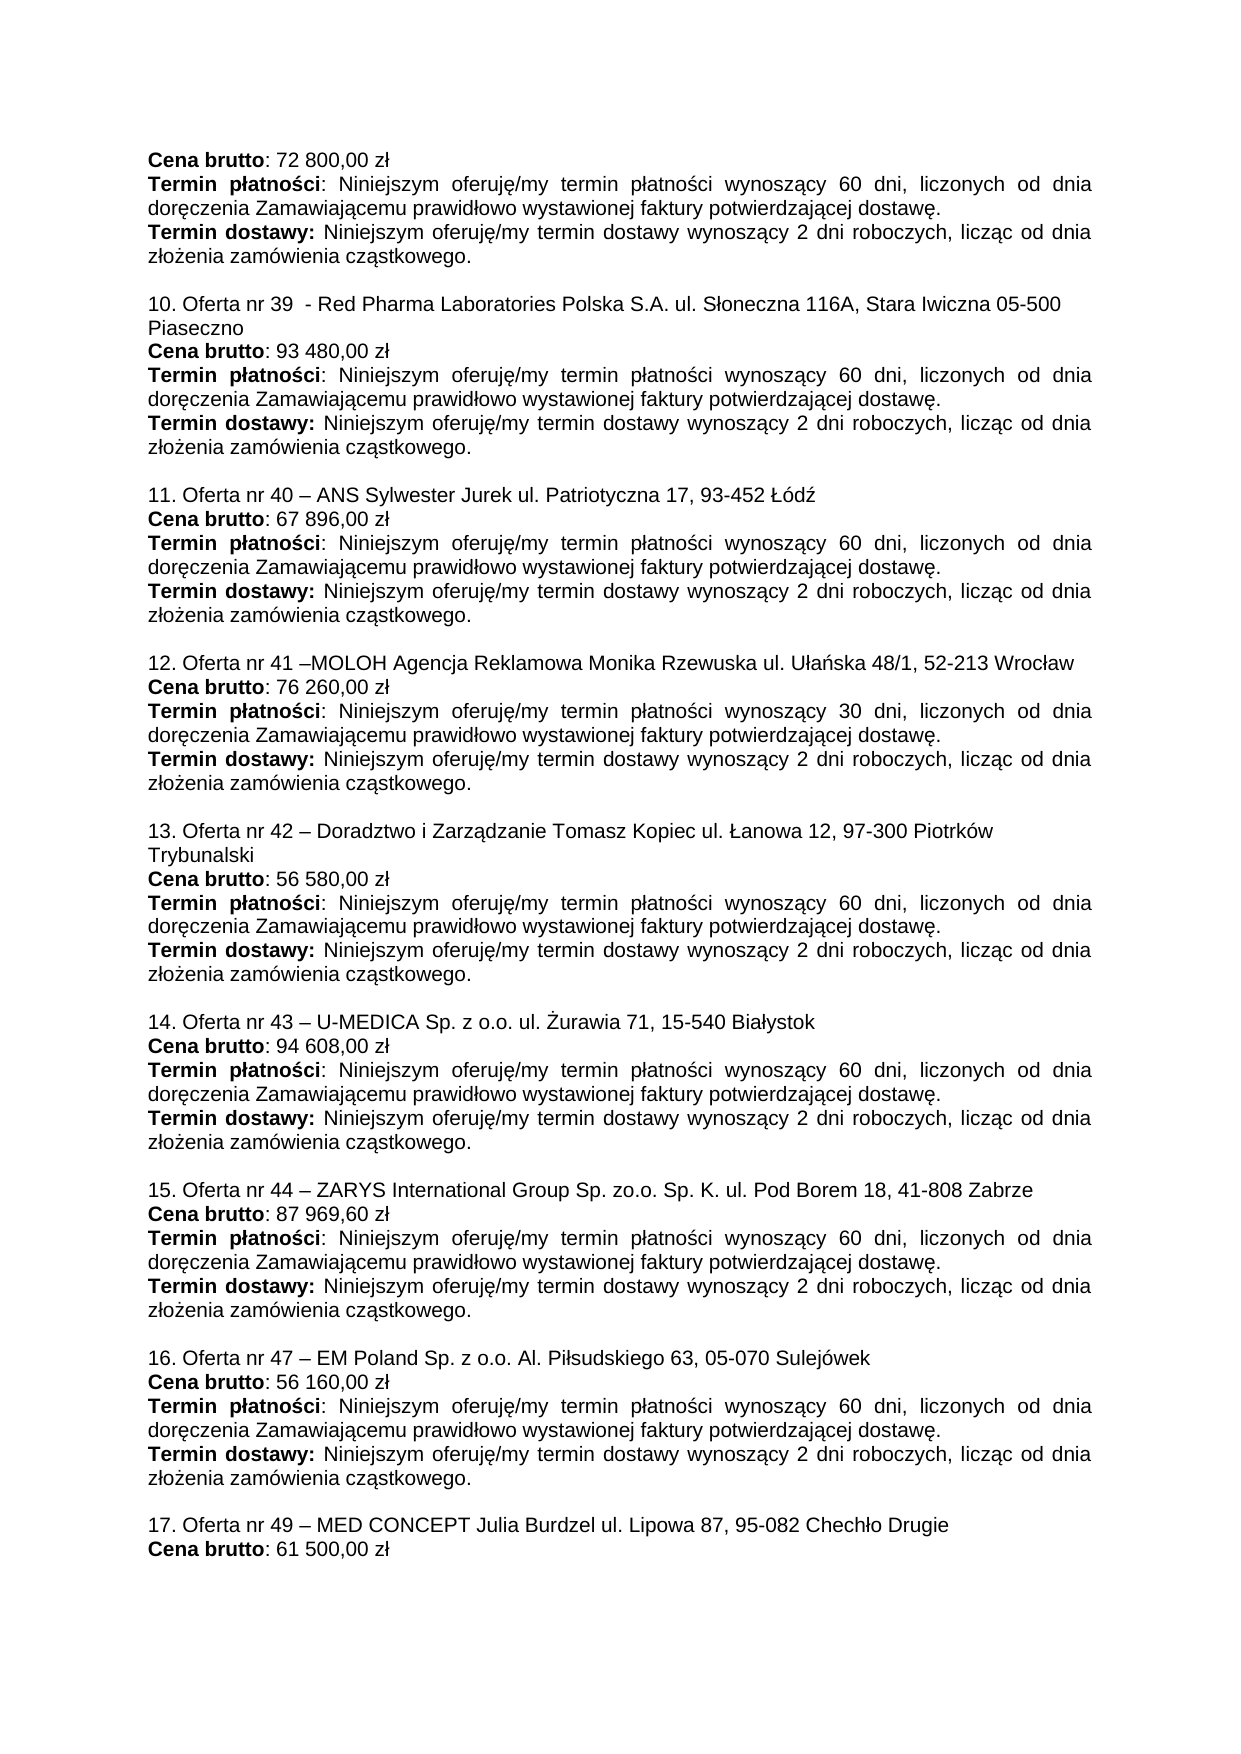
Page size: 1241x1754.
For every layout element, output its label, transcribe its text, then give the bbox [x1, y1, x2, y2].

text Cena brutto: 56 580,00 zł [148, 866, 1093, 890]
text Cena brutto: 94 608,00 zł [148, 1034, 1093, 1058]
text Cena brutto: 72 800,00 zł [148, 148, 1093, 172]
text Termin dostawy: Niniejszym oferuję/my termin dostawy wynoszący 2 dni roboczych, licząc od dnia złożenia zamówienia cząstkowego. [148, 1441, 1093, 1489]
text Cena brutto: 87 969,60 zł [148, 1202, 1093, 1226]
text 16. Oferta nr 47 – EM Poland Sp. z o.o. Al. Piłsudskiego 63, 05-070 Sulejówek [148, 1346, 1093, 1369]
text Termin dostawy: Niniejszym oferuję/my termin dostawy wynoszący 2 dni roboczych, licząc od dnia złożenia zamówienia cząstkowego. [148, 219, 1093, 267]
text Termin dostawy: Niniejszym oferuję/my termin dostawy wynoszący 2 dni roboczych, licząc od dnia złożenia zamówienia cząstkowego. [148, 1106, 1093, 1154]
text Termin płatności: Niniejszym oferuję/my termin płatności wynoszący 30 dni, liczonych od dnia doręczenia Zamawiającemu prawidłowo wystawionej faktury potwierdzającej dostawę. [148, 699, 1093, 747]
text Cena brutto: 56 160,00 zł [148, 1369, 1093, 1393]
text Termin dostawy: Niniejszym oferuję/my termin dostawy wynoszący 2 dni roboczych, licząc od dnia złożenia zamówienia cząstkowego. [148, 747, 1093, 794]
text Cena brutto: 61 500,00 zł [148, 1537, 1093, 1561]
text Cena brutto: 93 480,00 zł [148, 339, 1093, 363]
text 13. Oferta nr 42 – Doradztwo i Zarządzanie Tomasz Kopiec ul. Łanowa 12, 97-300 Piotrków Trybunalski [148, 818, 1093, 866]
text Termin dostawy: Niniejszym oferuję/my termin dostawy wynoszący 2 dni roboczych, licząc od dnia złożenia zamówienia cząstkowego. [148, 938, 1093, 986]
text 15. Oferta nr 44 – ZARYS International Group Sp. zo.o. Sp. K. ul. Pod Borem 18, 41-808 Zabrze [148, 1178, 1093, 1202]
text Termin dostawy: Niniejszym oferuję/my termin dostawy wynoszący 2 dni roboczych, licząc od dnia złożenia zamówienia cząstkowego. [148, 1274, 1093, 1322]
text Termin dostawy: Niniejszym oferuję/my termin dostawy wynoszący 2 dni roboczych, licząc od dnia złożenia zamówienia cząstkowego. [148, 411, 1093, 459]
text 12. Oferta nr 41 –MOLOH Agencja Reklamowa Monika Rzewuska ul. Ułańska 48/1, 52-213 Wrocław [148, 651, 1093, 675]
text Cena brutto: 67 896,00 zł [148, 507, 1093, 531]
text Cena brutto: 76 260,00 zł [148, 675, 1093, 699]
text Termin dostawy: Niniejszym oferuję/my termin dostawy wynoszący 2 dni roboczych, licząc od dnia złożenia zamówienia cząstkowego. [148, 579, 1093, 627]
text 17. Oferta nr 49 – MED CONCEPT Julia Burdzel ul. Lipowa 87, 95-082 Chechło Drugie [148, 1513, 1093, 1537]
text 11. Oferta nr 40 – ANS Sylwester Jurek ul. Patriotyczna 17, 93-452 Łódź [148, 483, 1093, 507]
text 14. Oferta nr 43 – U-MEDICA Sp. z o.o. ul. Żurawia 71, 15-540 Białystok [148, 1010, 1093, 1034]
text 10. Oferta nr 39 - Red Pharma Laboratories Polska S.A. ul. Słoneczna 116A, Stara Iwiczna 05-500 Piaseczno [148, 291, 1093, 339]
